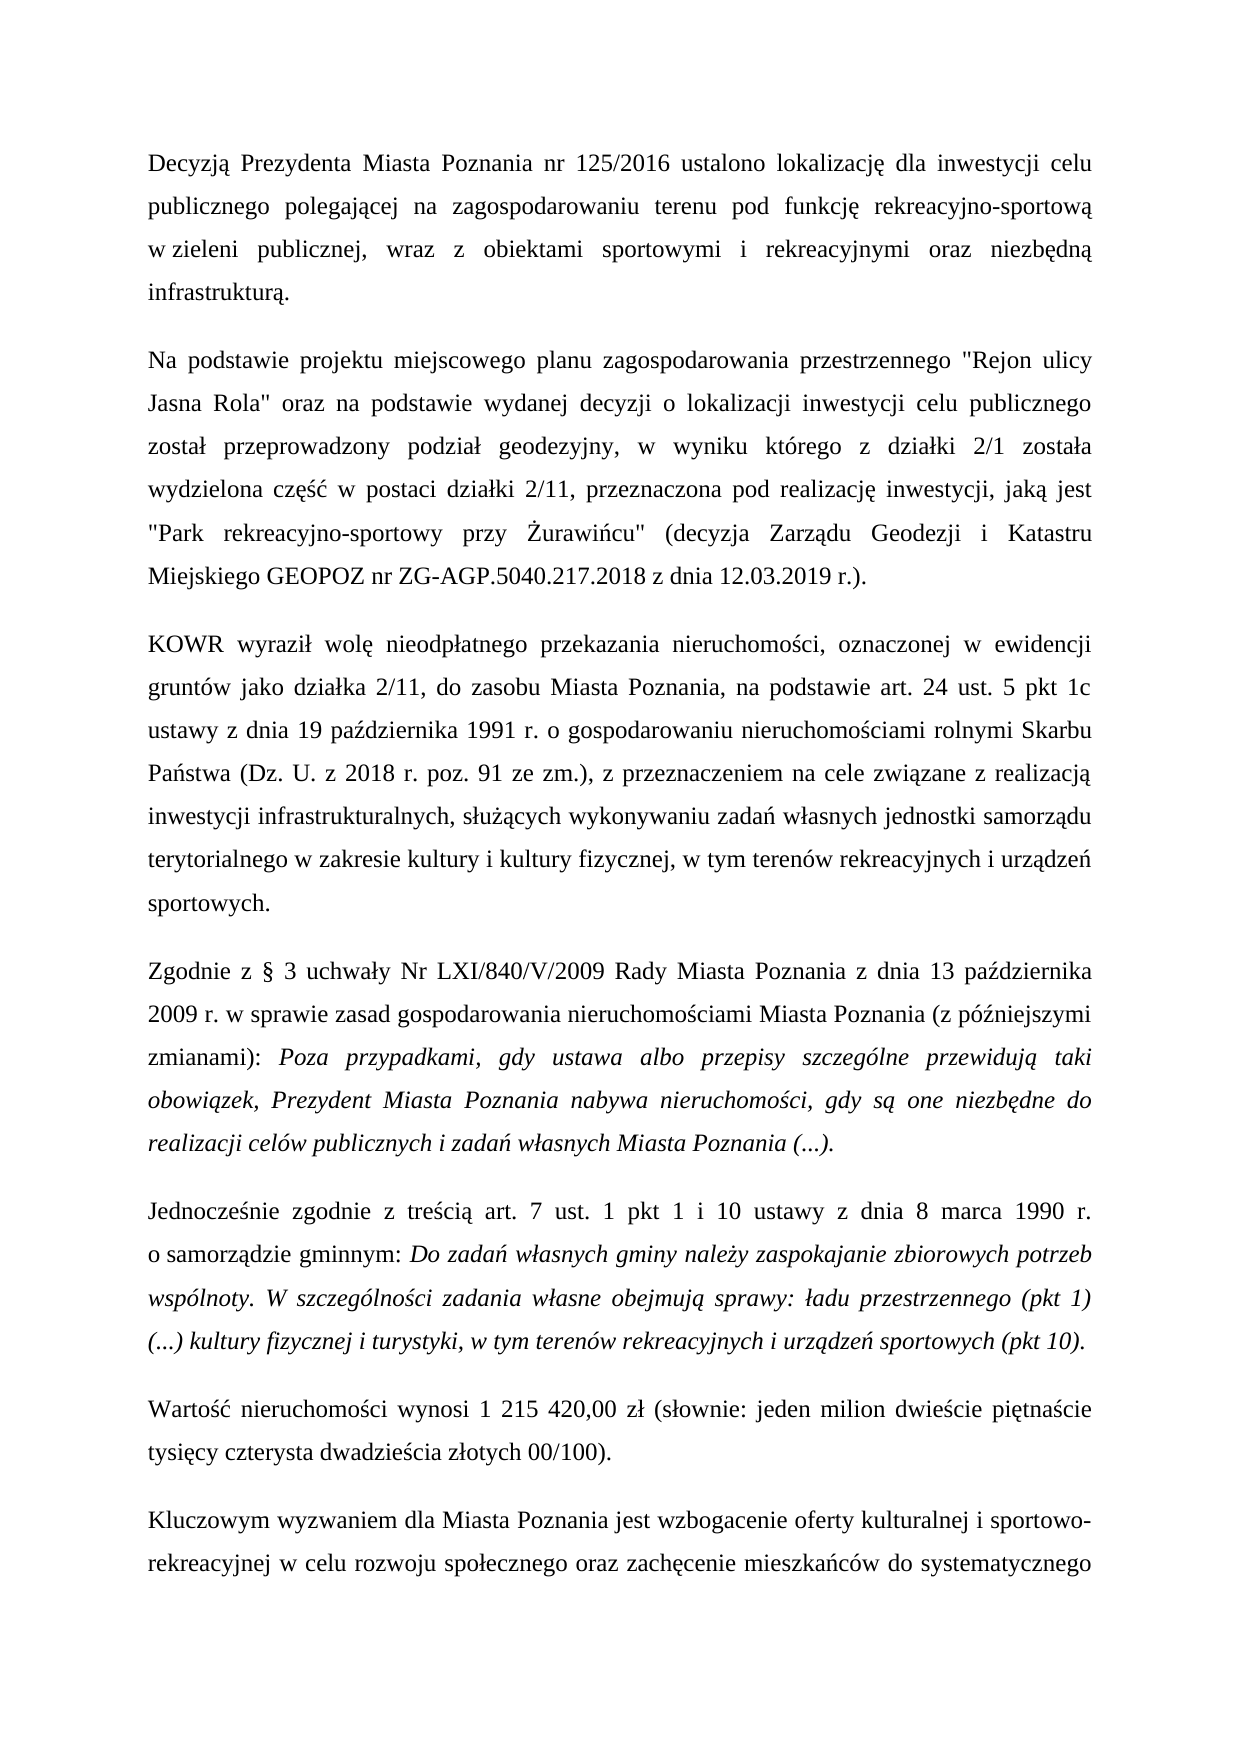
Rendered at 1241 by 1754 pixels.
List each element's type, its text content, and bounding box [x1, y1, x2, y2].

text Decyzją Prezydenta Miasta Poznania nr 125/2016 ustalono lokalizację dla inwestycji celu publicznego polegającej na zagospodarowaniu terenu pod funkcję rekreacyjno-sportową w zieleni publicznej, wraz z obiektami sportowymi i rekreacyjnymi oraz niezbędną infrastrukturą. [148, 148, 1093, 306]
text Zgodnie z § 3 uchwały Nr LXI/840/V/2009 Rady Miasta Poznania z dnia 13 października 2009 r. w sprawie zasad gospodarowania nieruchomościami Miasta Poznania (z późniejszymi zmianami): Poza przypadkami, gdy ustawa albo przepisy szczególne przewidują taki obowiązek, Prezydent Miasta Poznania nabywa nieruchomości, gdy są one niezbędne do realizacji celów publicznych i zadań własnych Miasta Poznania (...). [148, 956, 1093, 1157]
text Jednocześnie zgodnie z treścią art. 7 ust. 1 pkt 1 i 10 ustawy z dnia 8 marca 1990 r. o samorządzie gminnym: Do zadań własnych gminy należy zaspokajanie zbiorowych potrzeb wspólnoty. W szczególności zadania własne obejmują sprawy: ładu przestrzennego (pkt 1) (...) kultury fizycznej i turystyki, w tym terenów rekreacyjnych i urządzeń sportowych (pkt 10). [148, 1196, 1093, 1354]
text Wartość nieruchomości wynosi 1 215 420,00 zł (słownie: jeden milion dwieście piętnaście tysięcy czterysta dwadzieścia złotych 00/100). [148, 1394, 1093, 1466]
text Na podstawie projektu miejscowego planu zagospodarowania przestrzennego "Rejon ulicy Jasna Rola" oraz na podstawie wydanej decyzji o lokalizacji inwestycji celu publicznego został przeprowadzony podział geodezyjny, w wyniku którego z działki 2/1 została wydzielona część w postaci działki 2/11, przeznaczona pod realizację inwestycji, jaką jest "Park rekreacyjno-sportowy przy Żurawińcu" (decyzja Zarządu Geodezji i Katastru Miejskiego GEOPOZ nr ZG-AGP.5040.217.2018 z dnia 12.03.2019 r.). [148, 345, 1093, 589]
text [148, 1505, 1093, 1577]
text KOWR wyraził wolę nieodpłatnego przekazania nieruchomości, oznaczonej w ewidencji gruntów jako działka 2/11, do zasobu Miasta Poznania, na podstawie art. 24 ust. 5 pkt 1c ustawy z dnia 19 października 1991 r. o gospodarowaniu nieruchomościami rolnymi Skarbu Państwa (Dz. U. z 2018 r. poz. 91 ze zm.), z przeznaczeniem na cele związane z realizacją inwestycji infrastrukturalnych, służących wykonywaniu zadań własnych jednostki samorządu terytorialnego w zakresie kultury i kultury fizycznej, w tym terenów rekreacyjnych i urządzeń sportowych. [148, 629, 1093, 916]
